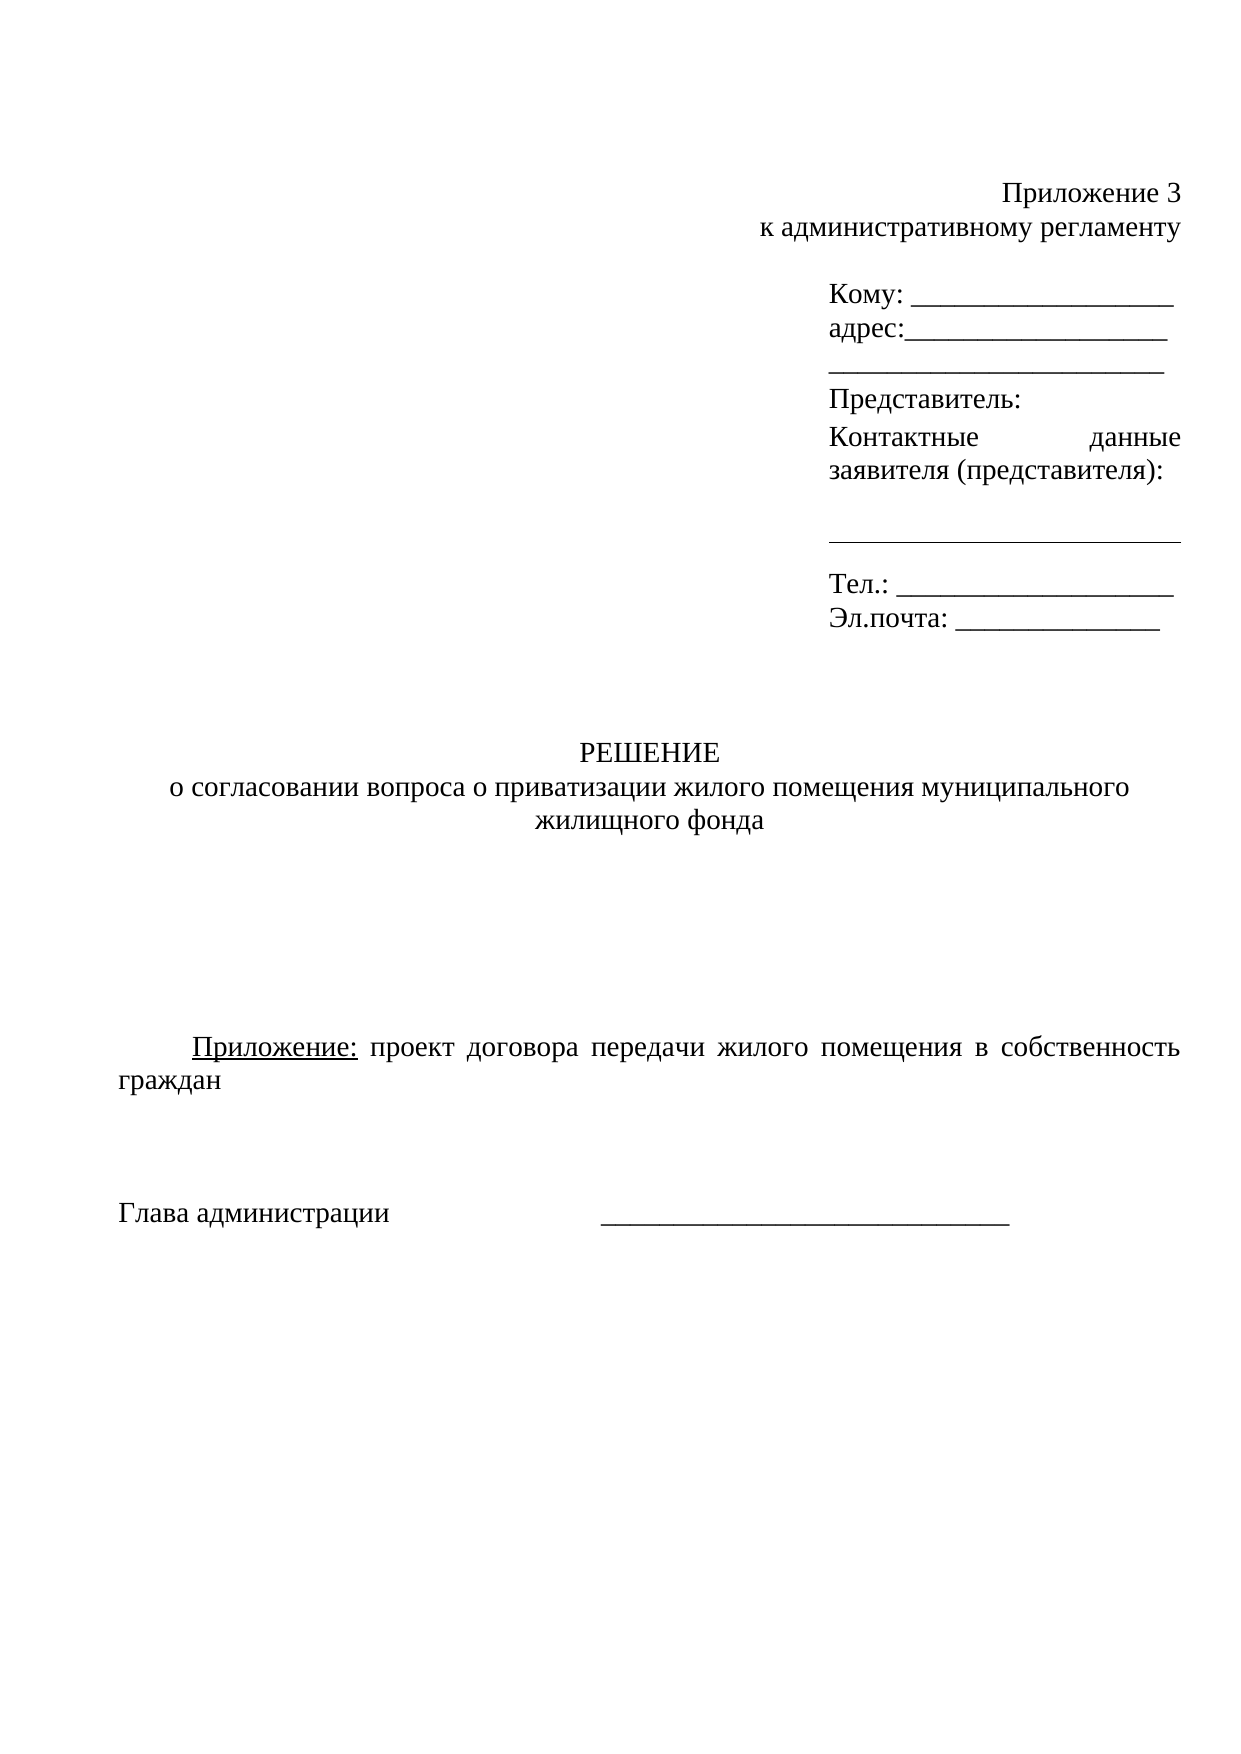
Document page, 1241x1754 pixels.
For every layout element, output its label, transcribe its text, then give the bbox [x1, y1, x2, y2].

text Тел.: ___________________ [828, 566, 1181, 600]
text Эл.почта: ______________ [828, 600, 1181, 633]
text Представитель: [828, 381, 1181, 414]
text Кому: __________________ [828, 276, 1181, 310]
text Контактные данные заявителя (представителя): [828, 419, 1181, 486]
text Приложение 3 [118, 176, 1181, 209]
text о согласовании вопроса о приватизации жилого помещения муниципального жилищного фонда [118, 769, 1181, 836]
text Приложение: проект договора передачи жилого помещения в собственность граждан [118, 1029, 1181, 1096]
text РЕШЕНИЕ [118, 735, 1181, 769]
text к административному регламенту [118, 209, 1181, 243]
text Глава администрации ____________________________ [118, 1195, 1181, 1228]
text адрес:_________________________________________ [828, 310, 1181, 377]
